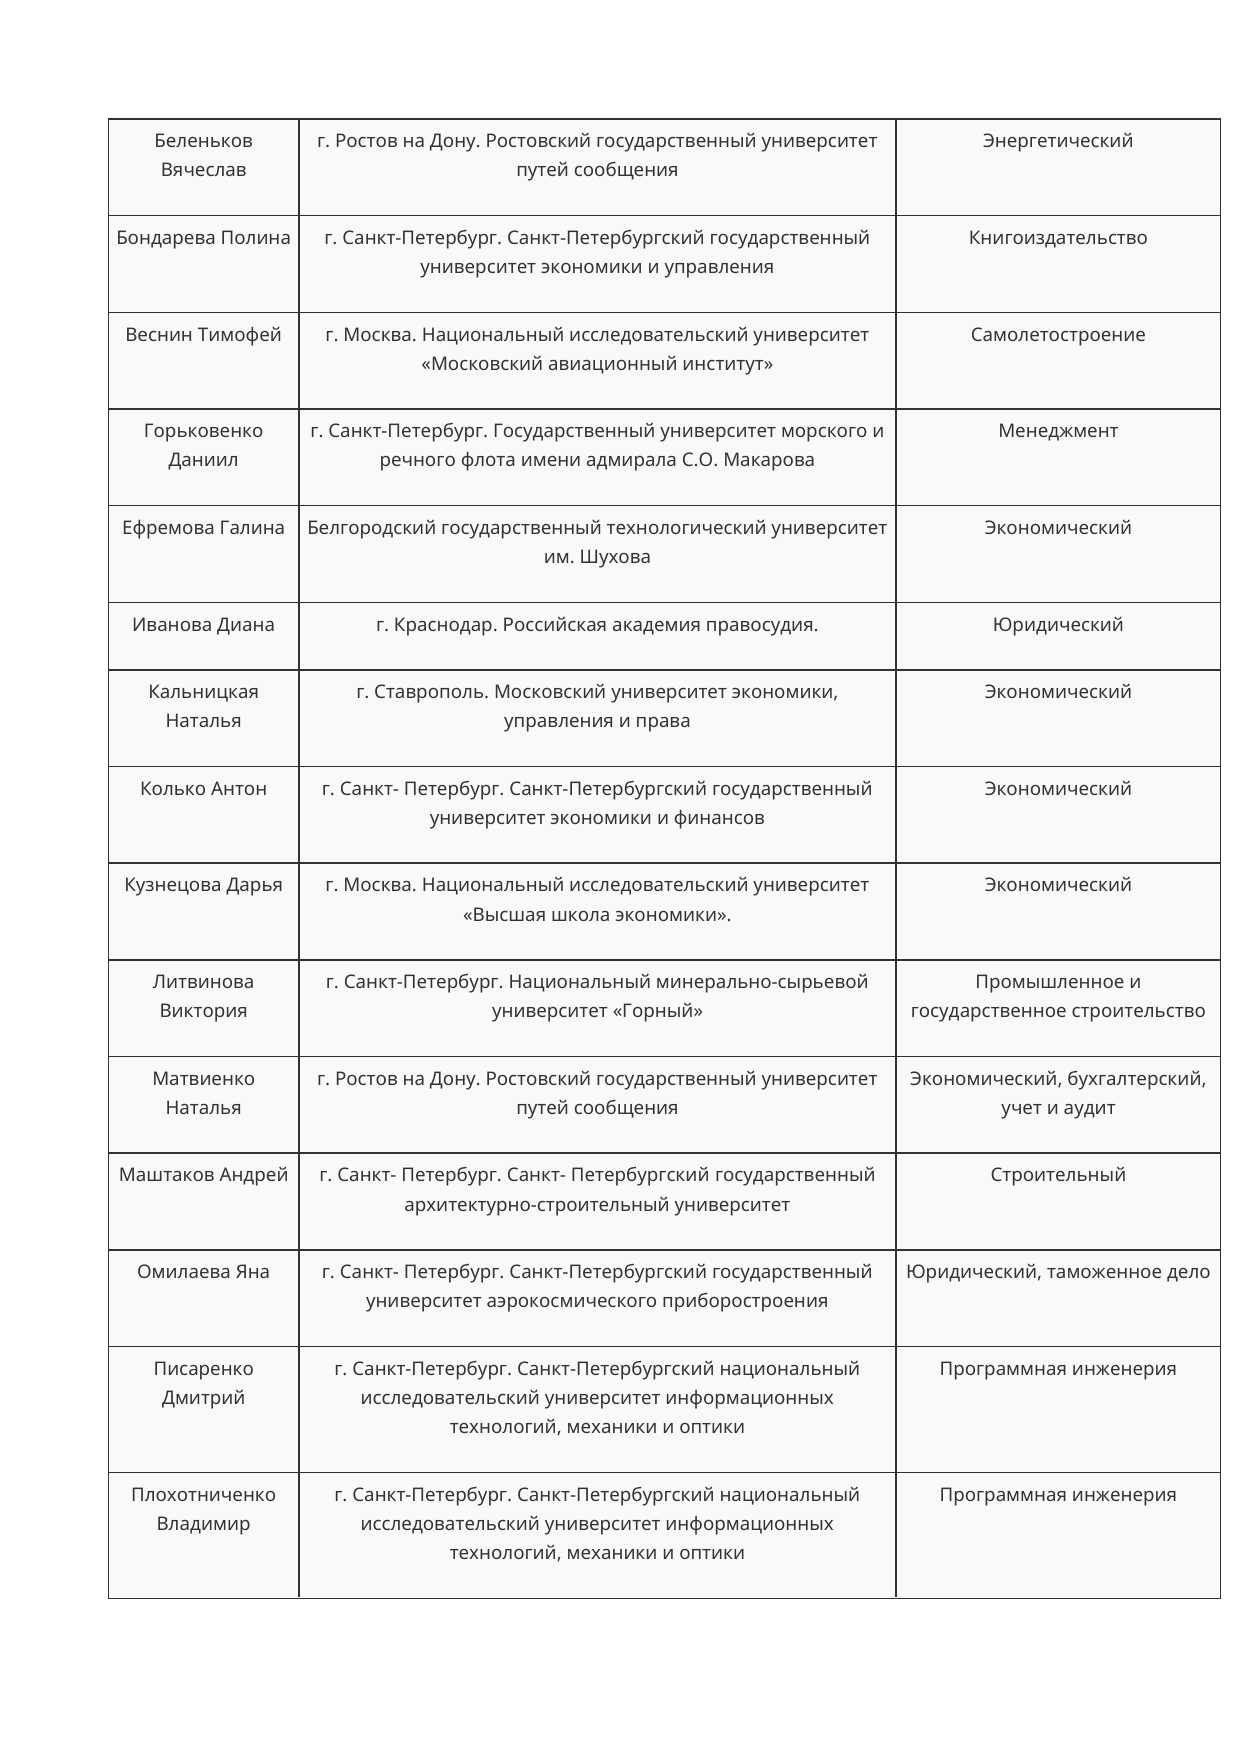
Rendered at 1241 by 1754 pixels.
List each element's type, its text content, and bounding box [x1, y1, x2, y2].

table_cell Юридический, таможенное дело [897, 1251, 1220, 1346]
table_cell г. Санкт-Петербург. Национальный минерально-сырьевой университет «Горный» [300, 961, 895, 1056]
table_cell Строительный [897, 1154, 1220, 1249]
table_cell г. Санкт- Петербург. Санкт-Петербургский государственный университет экономики и финансов [300, 767, 895, 862]
table_cell г. Санкт- Петербург. Санкт- Петербургский государственный архитектурно-строительный университет [300, 1154, 895, 1249]
table_cell Омилаева Яна [109, 1251, 298, 1346]
table_cell г. Ростов на Дону. Ростовский государственный университет путей сообщения [300, 120, 895, 215]
table_cell г. Санкт-Петербург. Санкт-Петербургский государственный университет экономики и управления [300, 216, 895, 311]
table_cell Беленьков Вячеслав [109, 120, 298, 215]
table_cell г. Санкт-Петербург. Санкт-Петербургский национальный исследовательский университет информационных технологий, механики и оптики [300, 1473, 895, 1597]
table_cell Бондарева Полина [109, 216, 298, 311]
table_cell г. Санкт- Петербург. Санкт-Петербургский государственный университет аэрокосмического приборостроения [300, 1251, 895, 1346]
table_cell Менеджмент [897, 410, 1220, 505]
table_cell Кальницкая Наталья [109, 671, 298, 766]
table_cell г. Москва. Национальный исследовательский университет «Высшая школа экономики». [300, 864, 895, 959]
table_cell Энергетический [897, 120, 1220, 215]
table_cell г. Ставрополь. Московский университет экономики, управления и права [300, 671, 895, 766]
table_cell Экономический [897, 864, 1220, 959]
table_cell Иванова Диана [109, 603, 298, 669]
table_cell г. Москва. Национальный исследовательский университет «Московский авиационный институт» [300, 313, 895, 408]
table_cell Матвиенко Наталья [109, 1057, 298, 1152]
table_cell Юридический [897, 603, 1220, 669]
table_cell Экономический [897, 767, 1220, 862]
table_cell Кузнецова Дарья [109, 864, 298, 959]
table_cell Ефремова Галина [109, 506, 298, 601]
table_cell Экономический, бухгалтерский, учет и аудит [897, 1057, 1220, 1152]
table_cell Плохотниченко Владимир [109, 1473, 298, 1597]
table_cell Колько Антон [109, 767, 298, 862]
table_cell г. Краснодар. Российская академия правосудия. [300, 603, 895, 669]
table_cell г. Санкт-Петербург. Санкт-Петербургский национальный исследовательский университет информационных технологий, механики и оптики [300, 1347, 895, 1471]
table_cell Самолетостроение [897, 313, 1220, 408]
table_cell Экономический [897, 506, 1220, 601]
table_cell Программная инженерия [897, 1347, 1220, 1471]
table_cell г. Санкт-Петербург. Государственный университет морского и речного флота имени адмирала С.О. Макарова [300, 410, 895, 505]
table_cell Программная инженерия [897, 1473, 1220, 1597]
table_cell Маштаков Андрей [109, 1154, 298, 1249]
table_cell г. Ростов на Дону. Ростовский государственный университет путей сообщения [300, 1057, 895, 1152]
table_cell Экономический [897, 671, 1220, 766]
table_cell Веснин Тимофей [109, 313, 298, 408]
table_cell Горьковенко Даниил [109, 410, 298, 505]
table_cell Белгородский государственный технологический университет им. Шухова [300, 506, 895, 601]
table_cell Литвинова Виктория [109, 961, 298, 1056]
table_cell Книгоиздательство [897, 216, 1220, 311]
table_cell Промышленное и государственное строительство [897, 961, 1220, 1056]
table_cell Писаренко Дмитрий [109, 1347, 298, 1471]
